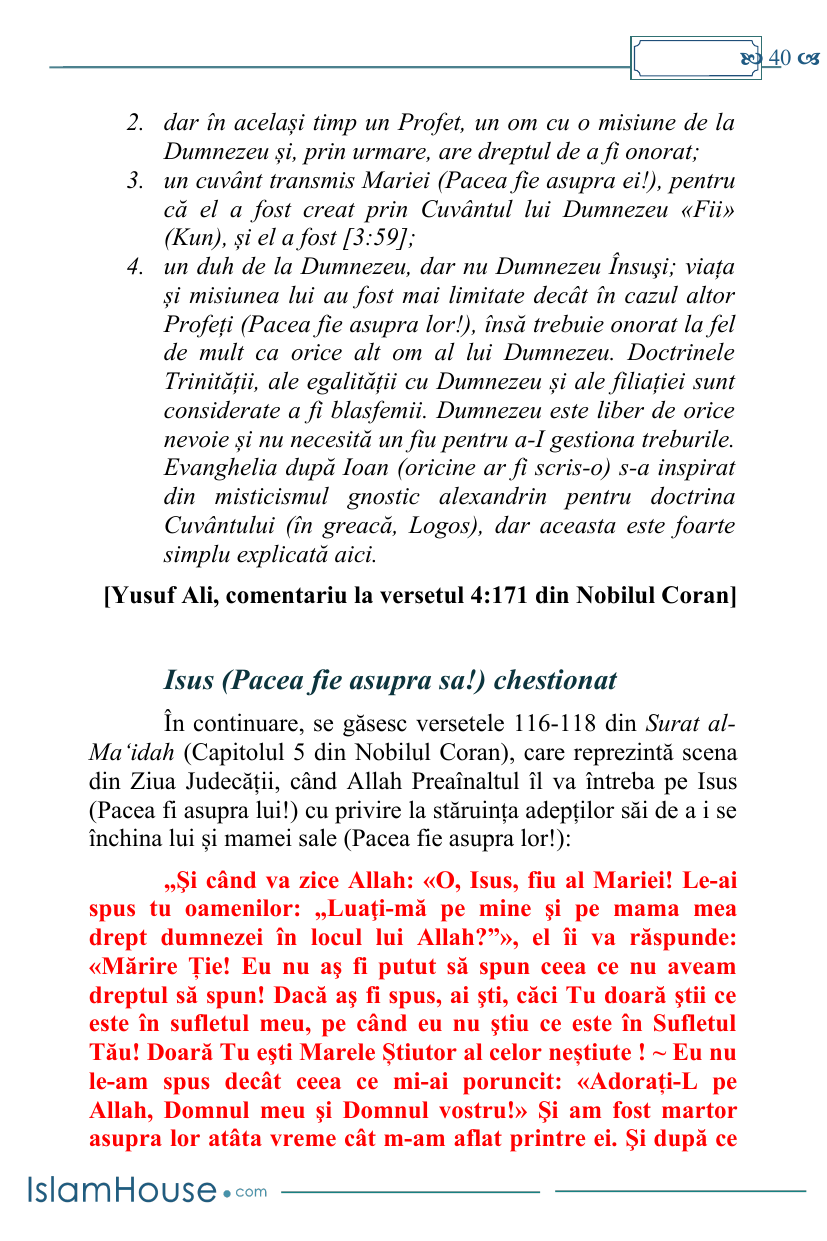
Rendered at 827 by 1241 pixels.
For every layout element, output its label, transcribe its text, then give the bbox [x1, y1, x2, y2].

picture [20, 1171, 541, 1209]
picture [548, 1170, 807, 1208]
text În continuare, se găsesc versetele 116-118 din Surat al-Ma‘idah (Capitolul 5 din Nobilul Coran), care reprezintă scena din Ziua Judecății, când Allah Preaînaltul îl va întreba pe Isus (Pacea fi asupra lui!) cu privire la stăruința adepților săi de a i se închina lui și mamei sale (Pacea fie asupra lor!): [89, 708, 738, 852]
list un duh de la Dumnezeu, dar nu Dumnezeu Însuşi; viața și misiunea lui au fost mai limitate decât în cazul altor Profeți (Pacea fie asupra lor!), însă trebuie onorat la fel de mult ca orice alt om al lui Dumnezeu. Doctrinele Trinității, ale egalității cu Dumnezeu și ale filiației sunt considerate a fi blasfemii. Dumnezeu este liber de orice nevoie și nu necesită un fiu pentru a-I gestiona treburile. Evanghelia după Ioan (oricine ar fi scris-o) s-a inspirat din misticismul gnostic alexandrin pentru doctrina Cuvântului (în greacă, Logos), dar aceasta este foarte simplu explicată aici. [126, 251, 738, 567]
list un cuvânt transmis Mariei (Pacea fie asupra ei!), pentru că el a fost creat prin Cuvântul lui Dumnezeu «Fii» (Kun), și el a fost [3:59]; [126, 165, 738, 251]
text Isus (Pacea fie asupra sa!) chestionat [89, 662, 738, 696]
text [Yusuf Ali, comentariu la versetul 4:171 din Nobilul Coran] [89, 580, 738, 609]
list dar în același timp un Profet, un om cu o misiune de la Dumnezeu și, prin urmare, are dreptul de a fi onorat; [126, 107, 738, 165]
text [89, 865, 738, 1152]
